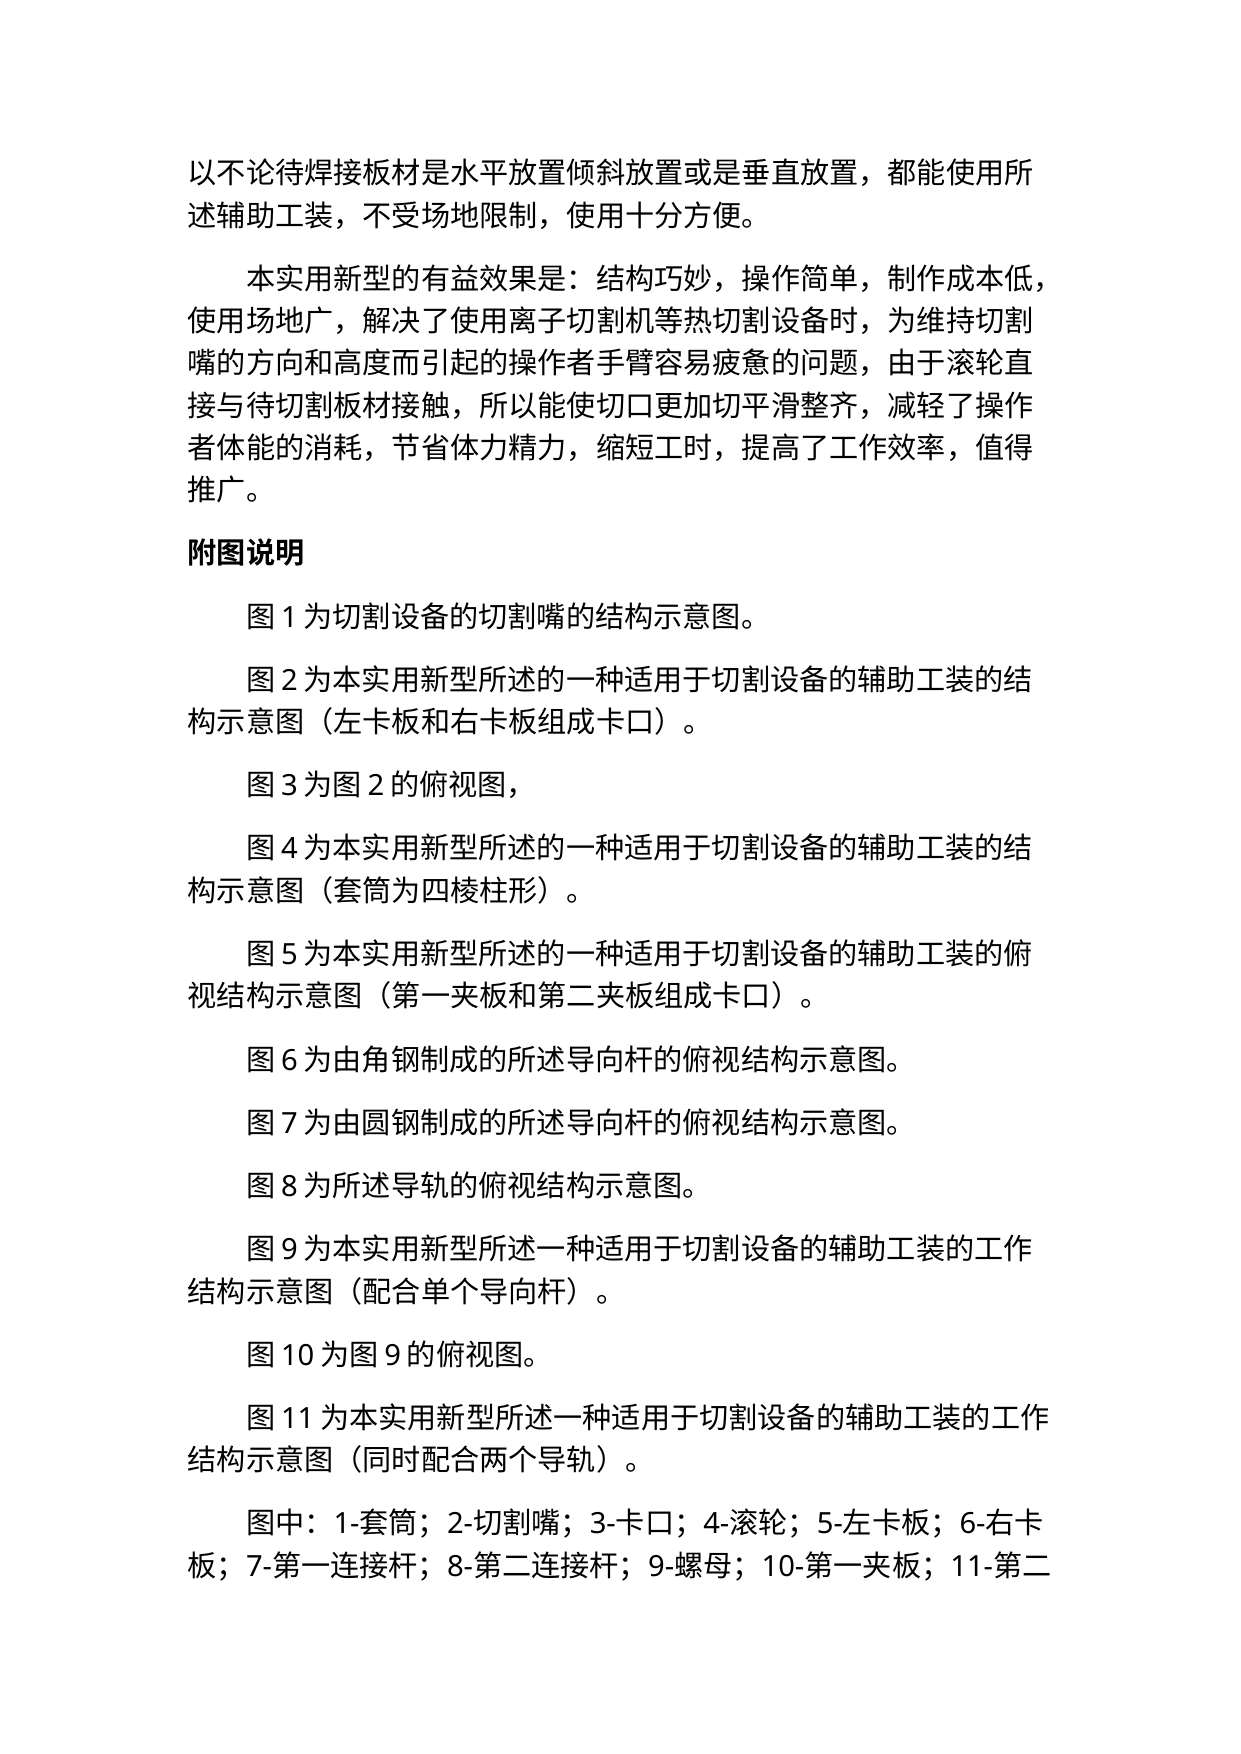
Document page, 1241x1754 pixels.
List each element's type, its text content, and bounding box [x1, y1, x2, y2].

text 本实用新型的有益效果是：结构巧妙，操作简单，制作成本低，使用场地广，解决了使用离子切割机等热切割设备时，为维持切割嘴的方向和高度而引起的操作者手臂容易疲惫的问题，由于滚轮直接与待切割板材接触，所以能使切口更加切平滑整齐，减轻了操作者体能的消耗，节省体力精力，缩短工时，提高了工作效率，值得推广。 [187, 255, 1053, 509]
text 图11为本实用新型所述一种适用于切割设备的辅助工装的工作结构示意图（同时配合两个导轨）。 [187, 1394, 1053, 1479]
text 图8为所述导轨的俯视结构示意图。 [187, 1163, 1053, 1205]
text 图3为图2的俯视图， [187, 762, 1053, 804]
text 图2为本实用新型所述的一种适用于切割设备的辅助工装的结构示意图（左卡板和右卡板组成卡口）。 [187, 656, 1053, 741]
text 图6为由角钢制成的所述导向杆的俯视结构示意图。 [187, 1036, 1053, 1078]
text 图1为切割设备的切割嘴的结构示意图。 [187, 593, 1053, 636]
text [187, 150, 1053, 234]
text 图5为本实用新型所述的一种适用于切割设备的辅助工装的俯视结构示意图（第一夹板和第二夹板组成卡口）。 [187, 931, 1053, 1015]
text 图10为图9的俯视图。 [187, 1331, 1053, 1374]
text 图9为本实用新型所述一种适用于切割设备的辅助工装的工作结构示意图（配合单个导向杆）。 [187, 1226, 1053, 1311]
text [187, 1500, 1053, 1585]
text 附图说明 [187, 530, 1053, 572]
text 图7为由圆钢制成的所述导向杆的俯视结构示意图。 [187, 1099, 1053, 1142]
text 图4为本实用新型所述的一种适用于切割设备的辅助工装的结构示意图（套筒为四棱柱形）。 [187, 825, 1053, 910]
